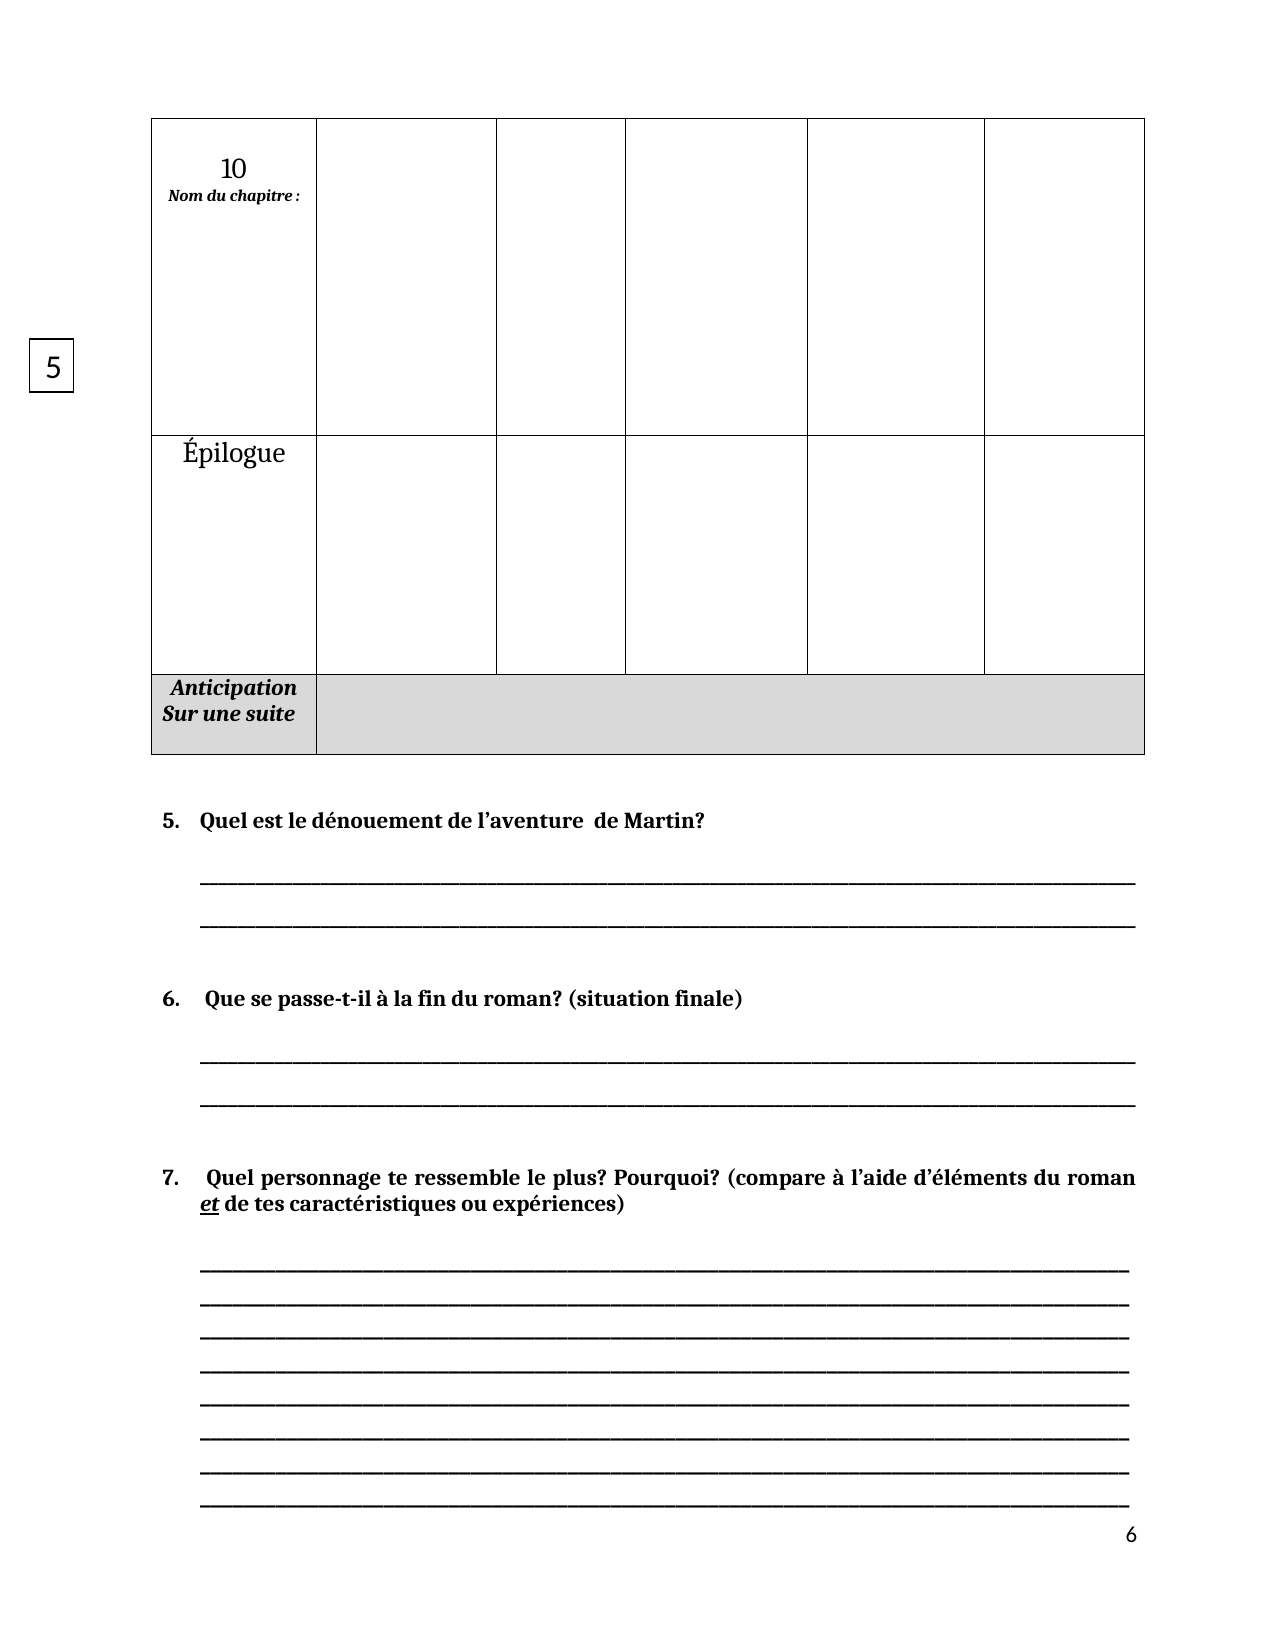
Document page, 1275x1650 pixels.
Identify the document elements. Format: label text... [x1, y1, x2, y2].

table_cell [626, 436, 807, 674]
list __________________________________________________________________________________________________________________________________________________________________________________________________________ [200, 860, 1137, 932]
list __________________________________________________________________________________________________________________________________________________________________________________________________________ [200, 1039, 1137, 1111]
table_cell [317, 436, 496, 674]
table_cell [497, 436, 625, 674]
table_cell Anticipation Sur une suite [152, 675, 316, 754]
list ________________________________________________________________________________________________________________________________________________________________________________________________________________________________________________________________________________________________________________________________________________________ [200, 1243, 1137, 1378]
list Quel est le dénouement de l’aventure de Martin? [162, 807, 1137, 834]
table_cell [985, 436, 1144, 674]
table_cell [626, 119, 807, 435]
table_cell [808, 436, 984, 674]
list Que se passe-t-il à la fin du roman? (situation finale) [162, 986, 1137, 1012]
table_cell [317, 675, 1144, 754]
table_cell [317, 119, 496, 435]
table_cell [497, 119, 625, 435]
table_cell [985, 119, 1144, 435]
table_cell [152, 119, 316, 435]
list Quel personnage te ressemble le plus? Pourquoi? (compare à l’aide d’éléments du roman et de tes caractéristiques ou expériences) [162, 1164, 1137, 1217]
list ________________________________________________________________________________________________________________________________________________________________________________________________________________________________________________________________________________________________________________________________________________________ [200, 1378, 1137, 1512]
table_cell Épilogue [152, 436, 316, 674]
table_cell [808, 119, 984, 435]
